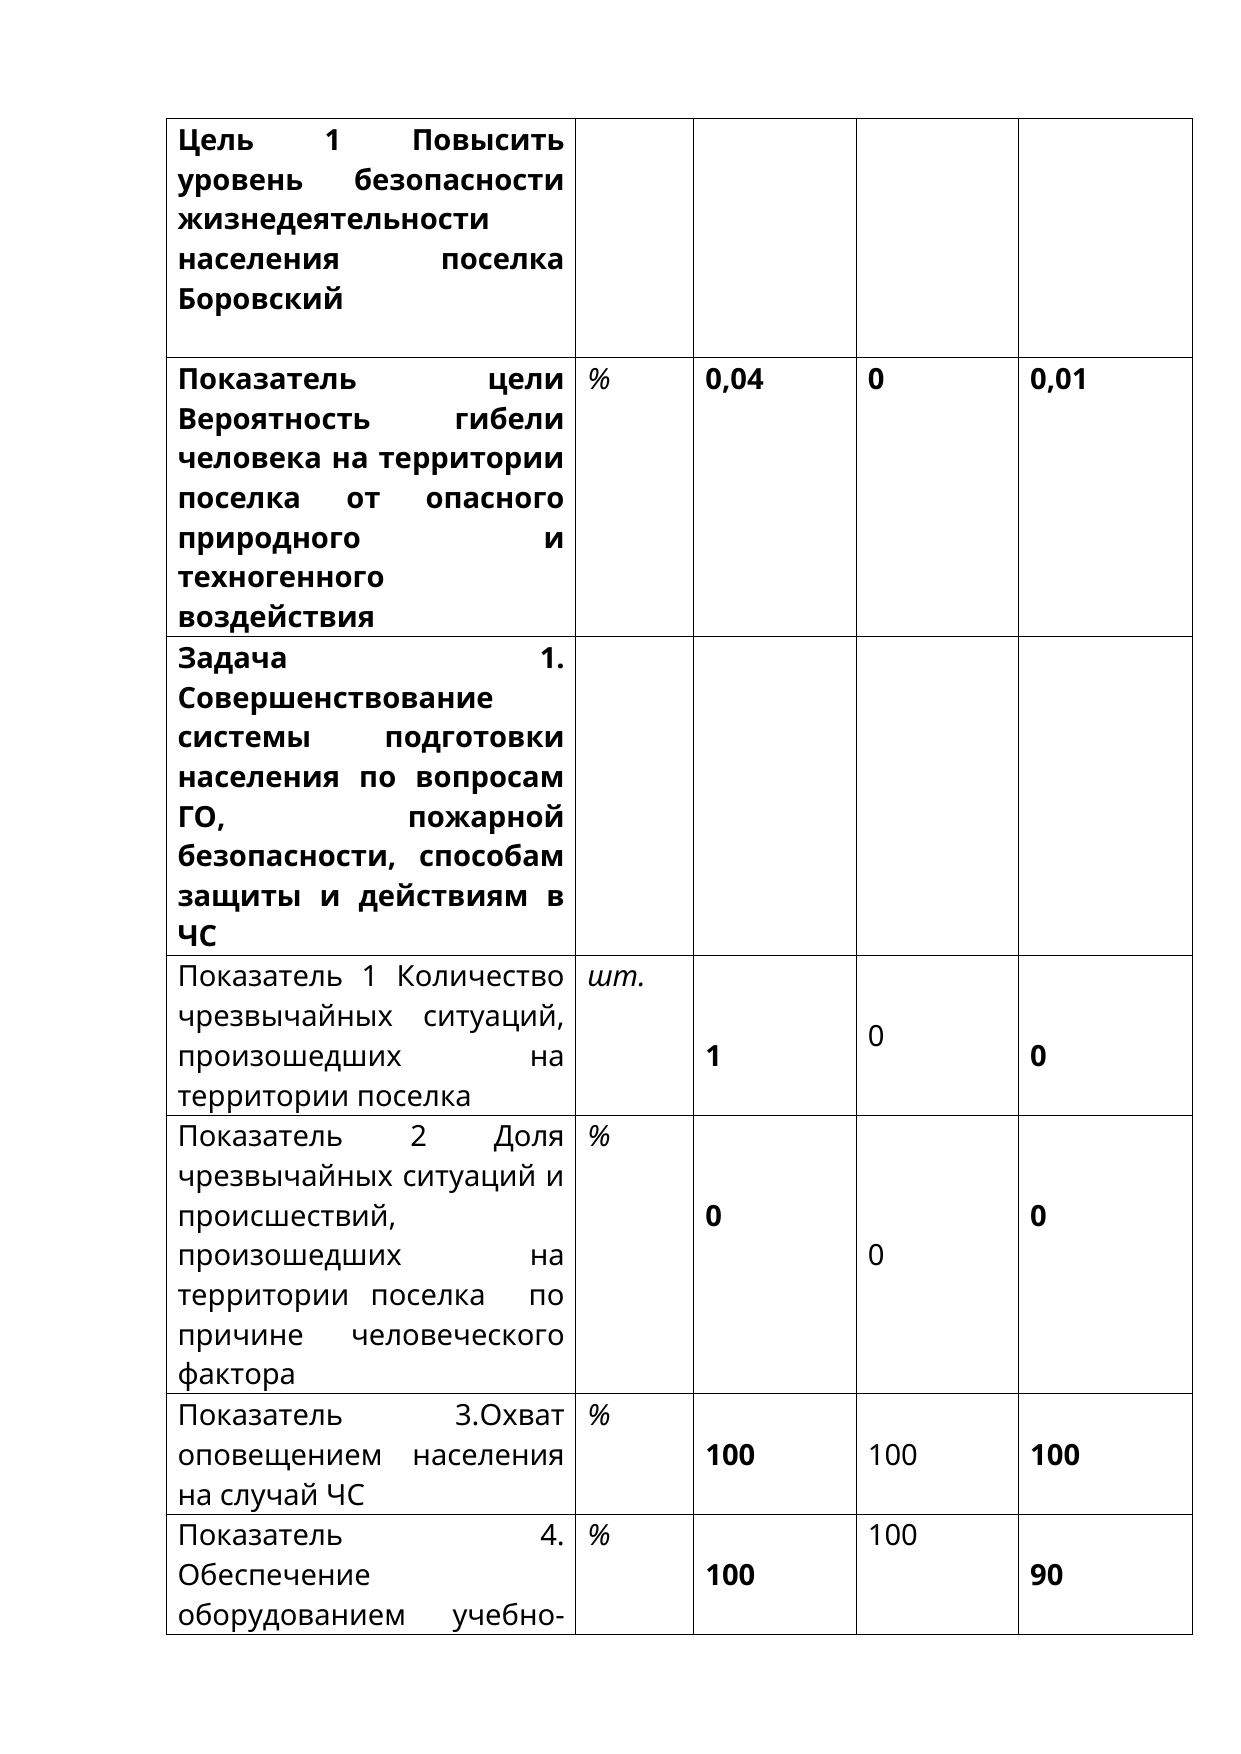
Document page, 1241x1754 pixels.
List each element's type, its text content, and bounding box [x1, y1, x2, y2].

table_cell 100 [1019, 1394, 1192, 1513]
table_cell Показатель 2 Доля чрезвычайных ситуаций и происшествий, произошедших на территории поселка по причине человеческого фактора [167, 1116, 575, 1393]
table_cell 0,04 [694, 358, 856, 636]
table_cell 0 [857, 956, 1018, 1114]
table_cell [576, 119, 693, 357]
table_cell % [576, 1116, 693, 1393]
table_cell 100 [694, 1394, 856, 1513]
table_cell [857, 119, 1018, 357]
table_cell % [576, 1394, 693, 1513]
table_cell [167, 1515, 575, 1633]
table_cell 0 [857, 358, 1018, 636]
table_cell [576, 637, 693, 955]
table_cell % [576, 358, 693, 636]
table_cell [694, 119, 856, 357]
table_cell [857, 637, 1018, 955]
table_cell 0 [694, 1116, 856, 1393]
table_cell шт. [576, 956, 693, 1114]
table_cell Цель 1 Повысить уровень безопасности жизнедеятельности населения поселка Боровский [167, 119, 575, 357]
table_cell Показатель цели Вероятность гибели человека на территории поселка от опасного природного и техногенного воздействия [167, 358, 575, 636]
table_cell 0 [857, 1116, 1018, 1393]
table_cell % [576, 1515, 693, 1633]
table_cell 0 [1019, 1116, 1192, 1393]
table_cell [1019, 637, 1192, 955]
table_cell Показатель 1 Количество чрезвычайных ситуаций, произошедших на территории поселка [167, 956, 575, 1114]
table_cell Показатель 3.Охват оповещением населения на случай ЧС [167, 1394, 575, 1513]
table_cell 0,01 [1019, 358, 1192, 636]
table_cell 100 [857, 1515, 1018, 1633]
table_cell [694, 637, 856, 955]
table_cell 1 [694, 956, 856, 1114]
table_cell 0 [1019, 956, 1192, 1114]
table_cell 90 [1019, 1515, 1192, 1633]
table_cell [1019, 119, 1192, 357]
table_cell 100 [857, 1394, 1018, 1513]
table_cell 100 [694, 1515, 856, 1633]
table_cell Задача 1. Совершенствование системы подготовки населения по вопросам ГО, пожарной безопасности, способам защиты и действиям в ЧС [167, 637, 575, 955]
